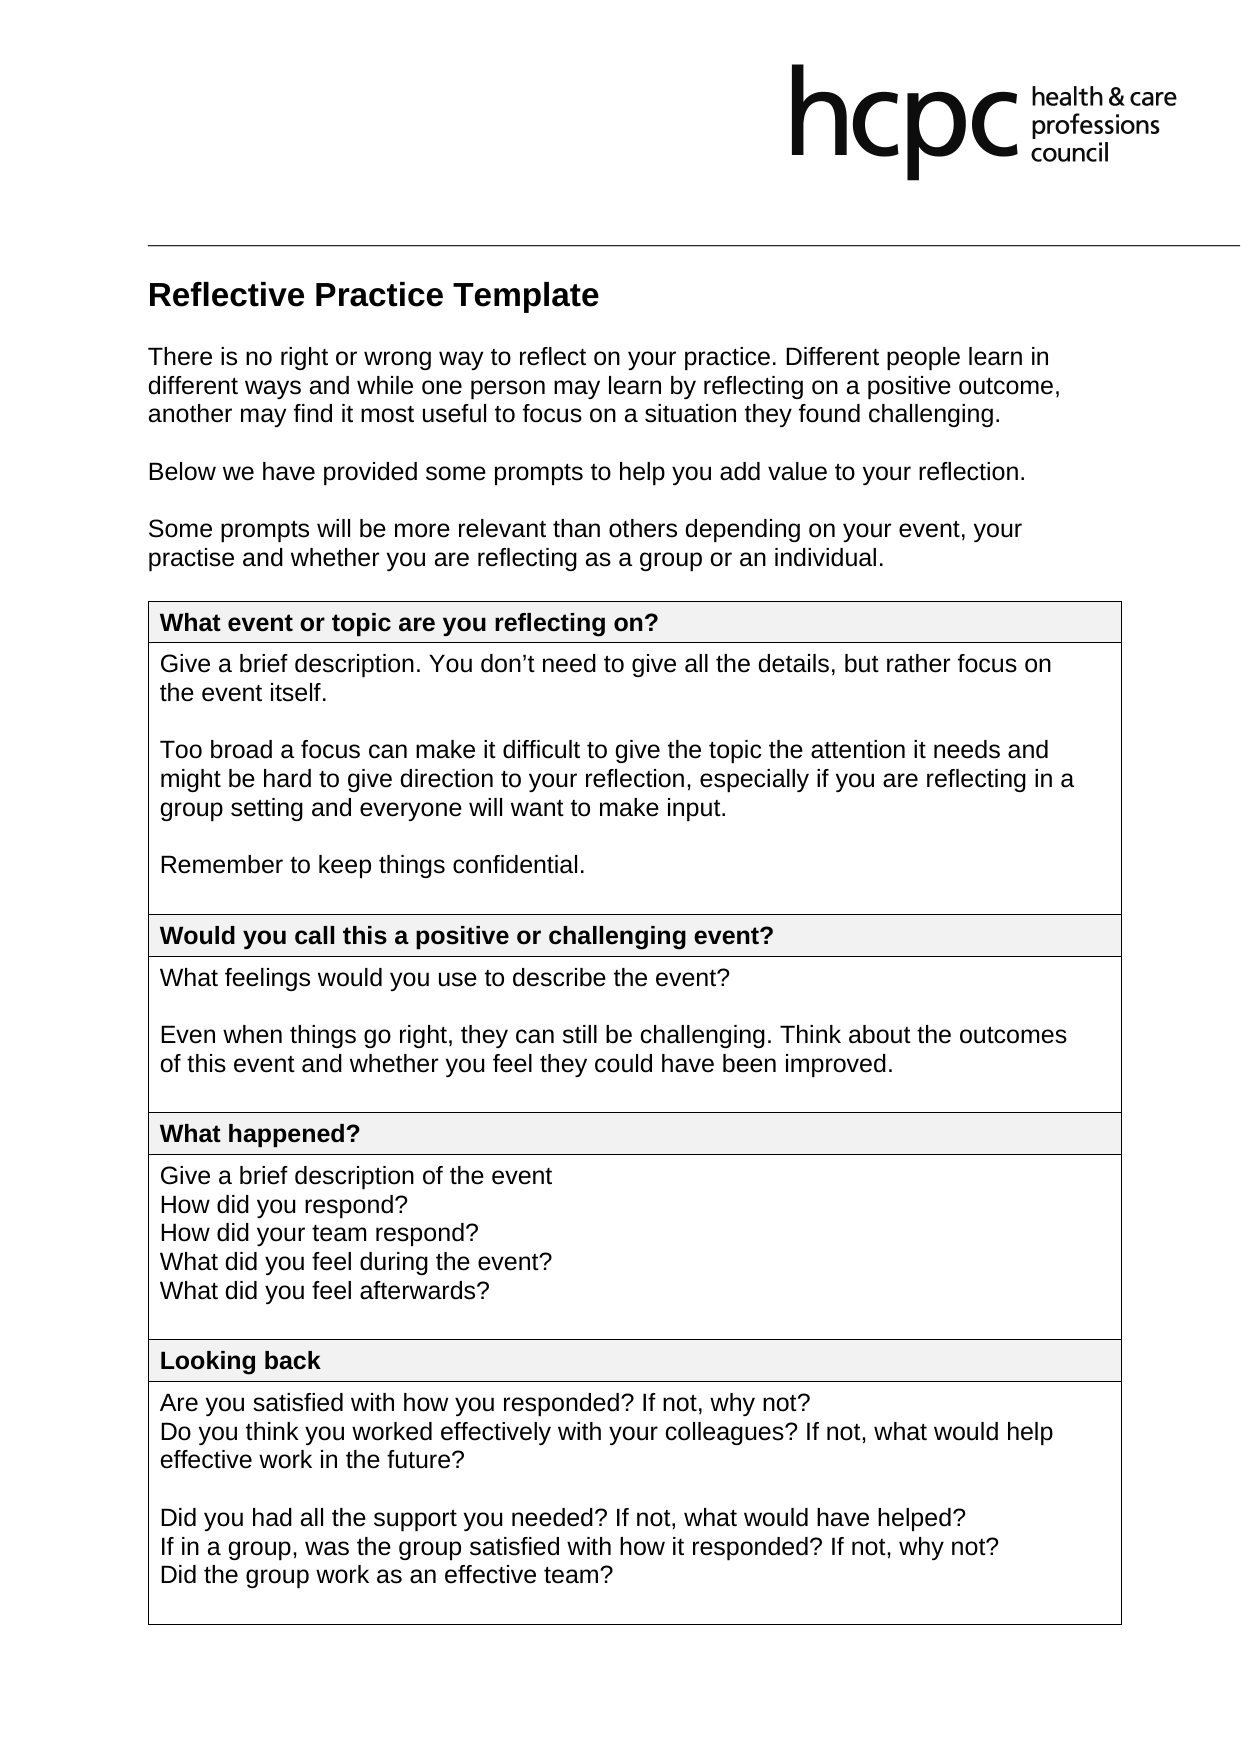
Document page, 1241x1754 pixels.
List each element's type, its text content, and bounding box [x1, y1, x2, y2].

picture [0, 0, 1241, 355]
text Reflective Practice Template [148, 275, 1122, 313]
table_cell Give a brief description. You don’t need to give all the details, but rather focus on the event itself. Too broad a focus can make it difficult to give the topic the attention it needs and might be hard to give direction to your reflection, especially if you are reflecting in a group setting and everyone will want to make input. Remember to keep things confidential. [149, 643, 1121, 914]
text Some prompts will be more relevant than others depending on your event, your [148, 514, 1122, 543]
table_cell What happened? [149, 1113, 1121, 1154]
text another may find it most useful to focus on a situation they found challenging. [148, 399, 1122, 428]
table_cell Would you call this a positive or challenging event? [149, 915, 1121, 956]
text practise and whether you are reflecting as a group or an individual. [148, 543, 1122, 572]
table_header What event or topic are you reflecting on? [149, 602, 1121, 642]
table_cell Looking back [149, 1340, 1121, 1381]
text different ways and while one person may learn by reflecting on a positive outcome, [148, 371, 1122, 399]
text Below we have provided some prompts to help you add value to your reflection. [148, 457, 1122, 486]
table_cell Are you satisfied with how you responded? If not, why not? Do you think you worked effectively with your colleagues? If not, what would help effective work in the future? Did you had all the support you needed? If not, what would have helped? If in a group, was the group satisfied with how it responded? If not, why not? Did the group work as an effective team? [149, 1382, 1121, 1624]
text There is no right or wrong way to reflect on your practice. Different people learn in [148, 342, 1122, 371]
table_cell Give a brief description of the event How did you respond? How did your team respond? What did you feel during the event? What did you feel afterwards? [149, 1155, 1121, 1339]
table_cell What feelings would you use to describe the event? Even when things go right, they can still be challenging. Think about the outcomes of this event and whether you feel they could have been improved. [149, 957, 1121, 1112]
